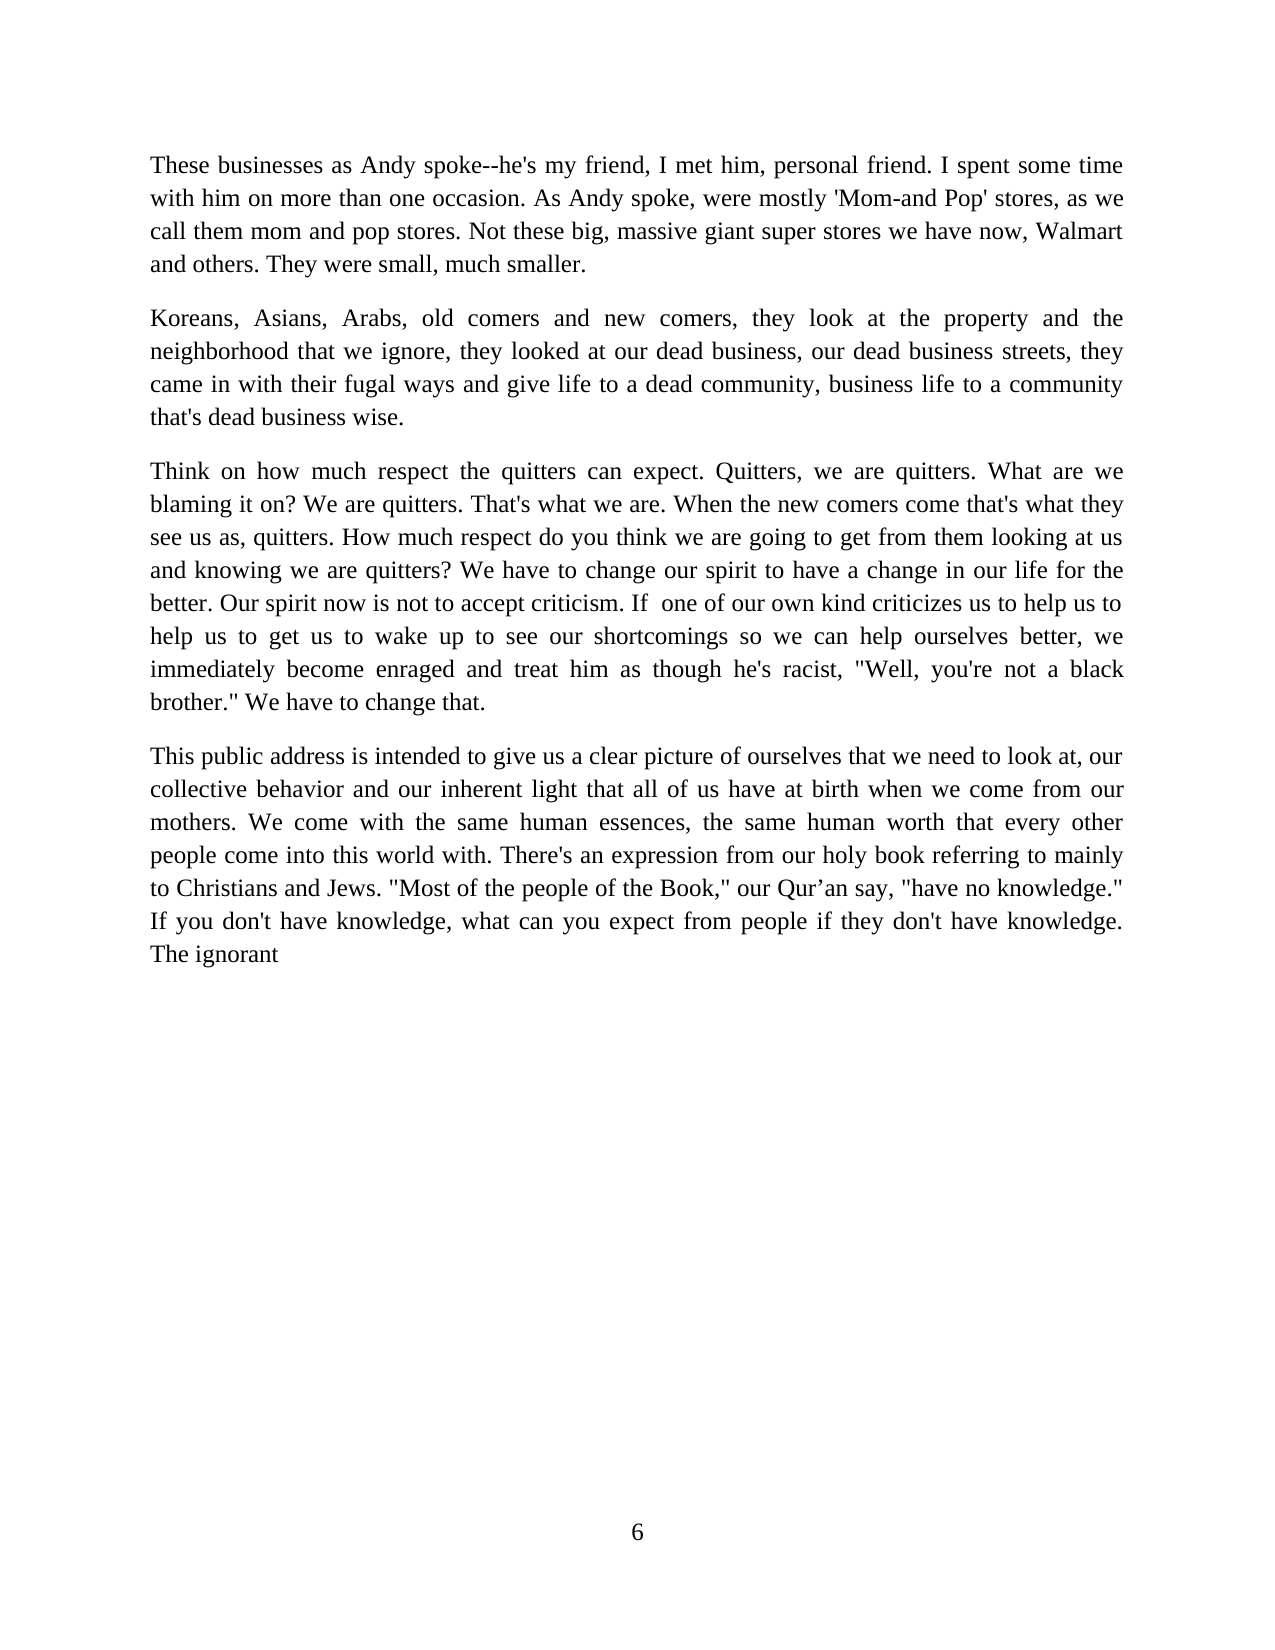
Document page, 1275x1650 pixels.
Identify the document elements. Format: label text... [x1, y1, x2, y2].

text These businesses as Andy spoke--he's my friend, I met him, personal friend. I spent some time with him on more than one occasion. As Andy spoke, were mostly 'Mom-and Pop' stores, as we call them mom and pop stores. Not these big, massive giant super stores we have now, Walmart and others. They were small, much smaller. [150, 150, 1125, 278]
text Think on how much respect the quitters can expect. Quitters, we are quitters. What are we blaming it on? We are quitters. That's what we are. When the new comers come that's what they see us as, quitters. How much respect do you think we are going to get from them looking at us and knowing we are quitters? We have to change our spirit to have a change in our life for the better. Our spirit now is not to accept criticism. If one of our own kind criticizes us to help us to help us to get us to wake up to see our shortcomings so we can help ourselves better, we immediately become enraged and treat him as though he's racist, "Well, you're not a black brother." We have to change that. [150, 456, 1125, 716]
text This public address is intended to give us a clear picture of ourselves that we need to look at, our collective behavior and our inherent light that all of us have at birth when we come from our mothers. We come with the same human essences, the same human worth that every other people come into this world with. There's an expression from our holy book referring to mainly to Christians and Jews. "Most of the people of the Book," our Qur’an say, "have no knowledge." If you don't have knowledge, what can you expect from people if they don't have knowledge. The ignorant [150, 741, 1125, 968]
text Koreans, Asians, Arabs, old comers and new comers, they look at the property and the neighborhood that we ignore, they looked at our dead business, our dead business streets, they came in with their fugal ways and give life to a dead community, business life to a community that's dead business wise. [150, 303, 1125, 431]
